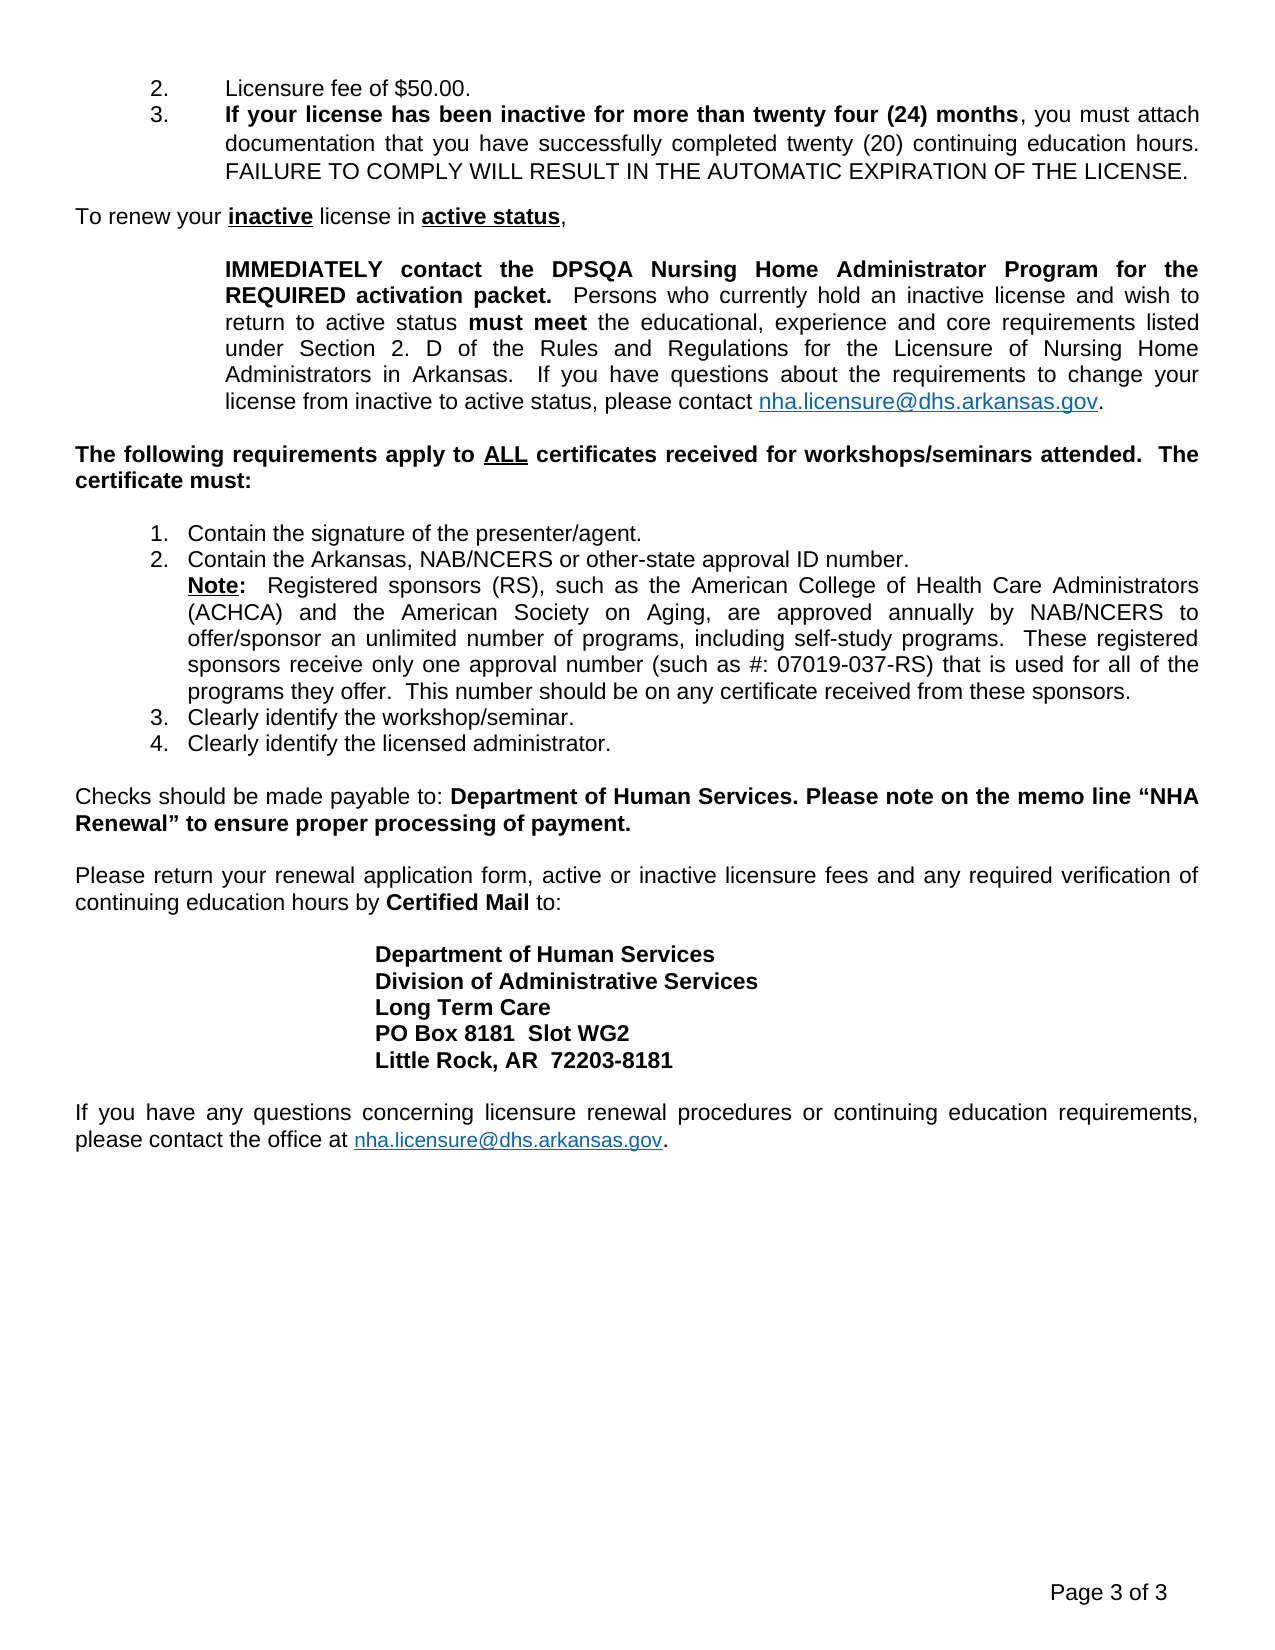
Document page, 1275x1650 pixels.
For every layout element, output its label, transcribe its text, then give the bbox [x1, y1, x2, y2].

text Note: Registered sponsors (RS), such as the of Health Care Administrators (ACHCA) and the American Society on Aging, are approved annually by NAB/NCERS to offer/sponsor an unlimited number of programs, including self-study programs. These registered sponsors receive only one approval number (such as #: 07019-037-RS) that is used for all of the programs they offer. This number should be on any certificate received from these sponsors. [187, 572, 1200, 704]
text Long Term Care [75, 994, 1200, 1020]
text Please return your renewal application form, active or inactive licensure fees and any required verification of continuing education hours by Certified Mail to: [75, 862, 1200, 915]
text Checks should be made payable to: Department of Human Services. Please note on the memo line “NHA Renewal” to ensure proper processing of payment. [75, 783, 1200, 836]
list Licensure fee of $50.00. [150, 75, 1200, 101]
list Contain the signature of the presenter/agent. [150, 519, 1200, 546]
text Division of Administrative Services [75, 968, 1200, 994]
text To renew your inactive license in active status, [75, 203, 1200, 230]
text IMMEDIATELY contact the DPSQA Nursing Home Administrator Program for the REQUIRED activation packet. Persons who currently hold an inactive license and wish to return to active status must meet the educational, experience and core requirements listed under Section 2. D of the Rules and Regulations for the Licensure of Nursing Home Administrators in Arkansas. If you have questions about the requirements to change your license from inactive to active status, please contact nha.licensure@dhs.arkansas.gov. [225, 256, 1200, 414]
list Contain the , NAB/NCERS or other-state approval ID number. [150, 546, 1200, 572]
text If you have any questions concerning licensure renewal procedures or continuing education requirements, please contact the office at nha.licensure@dhs.arkansas.gov. [75, 1099, 1200, 1152]
text The following requirements apply to ALL certificates received for workshops/seminars attended. The certificate must: [75, 441, 1200, 493]
text -8181 [75, 1047, 1200, 1073]
text Department of Human Services [300, 941, 1200, 968]
text Slot WG2 [75, 1020, 1200, 1047]
list Clearly identify the licensed administrator. [150, 730, 1200, 757]
list If your license has been inactive for more than twenty four (24) months, you must attach documentation that you have successfully completed twenty (20) continuing education hours. FAILURE TO COMPLY WILL RESULT IN THE AUTOMATIC EXPIRATION OF THE LICENSE. [150, 101, 1200, 184]
list Clearly identify the workshop/seminar. [150, 704, 1200, 730]
